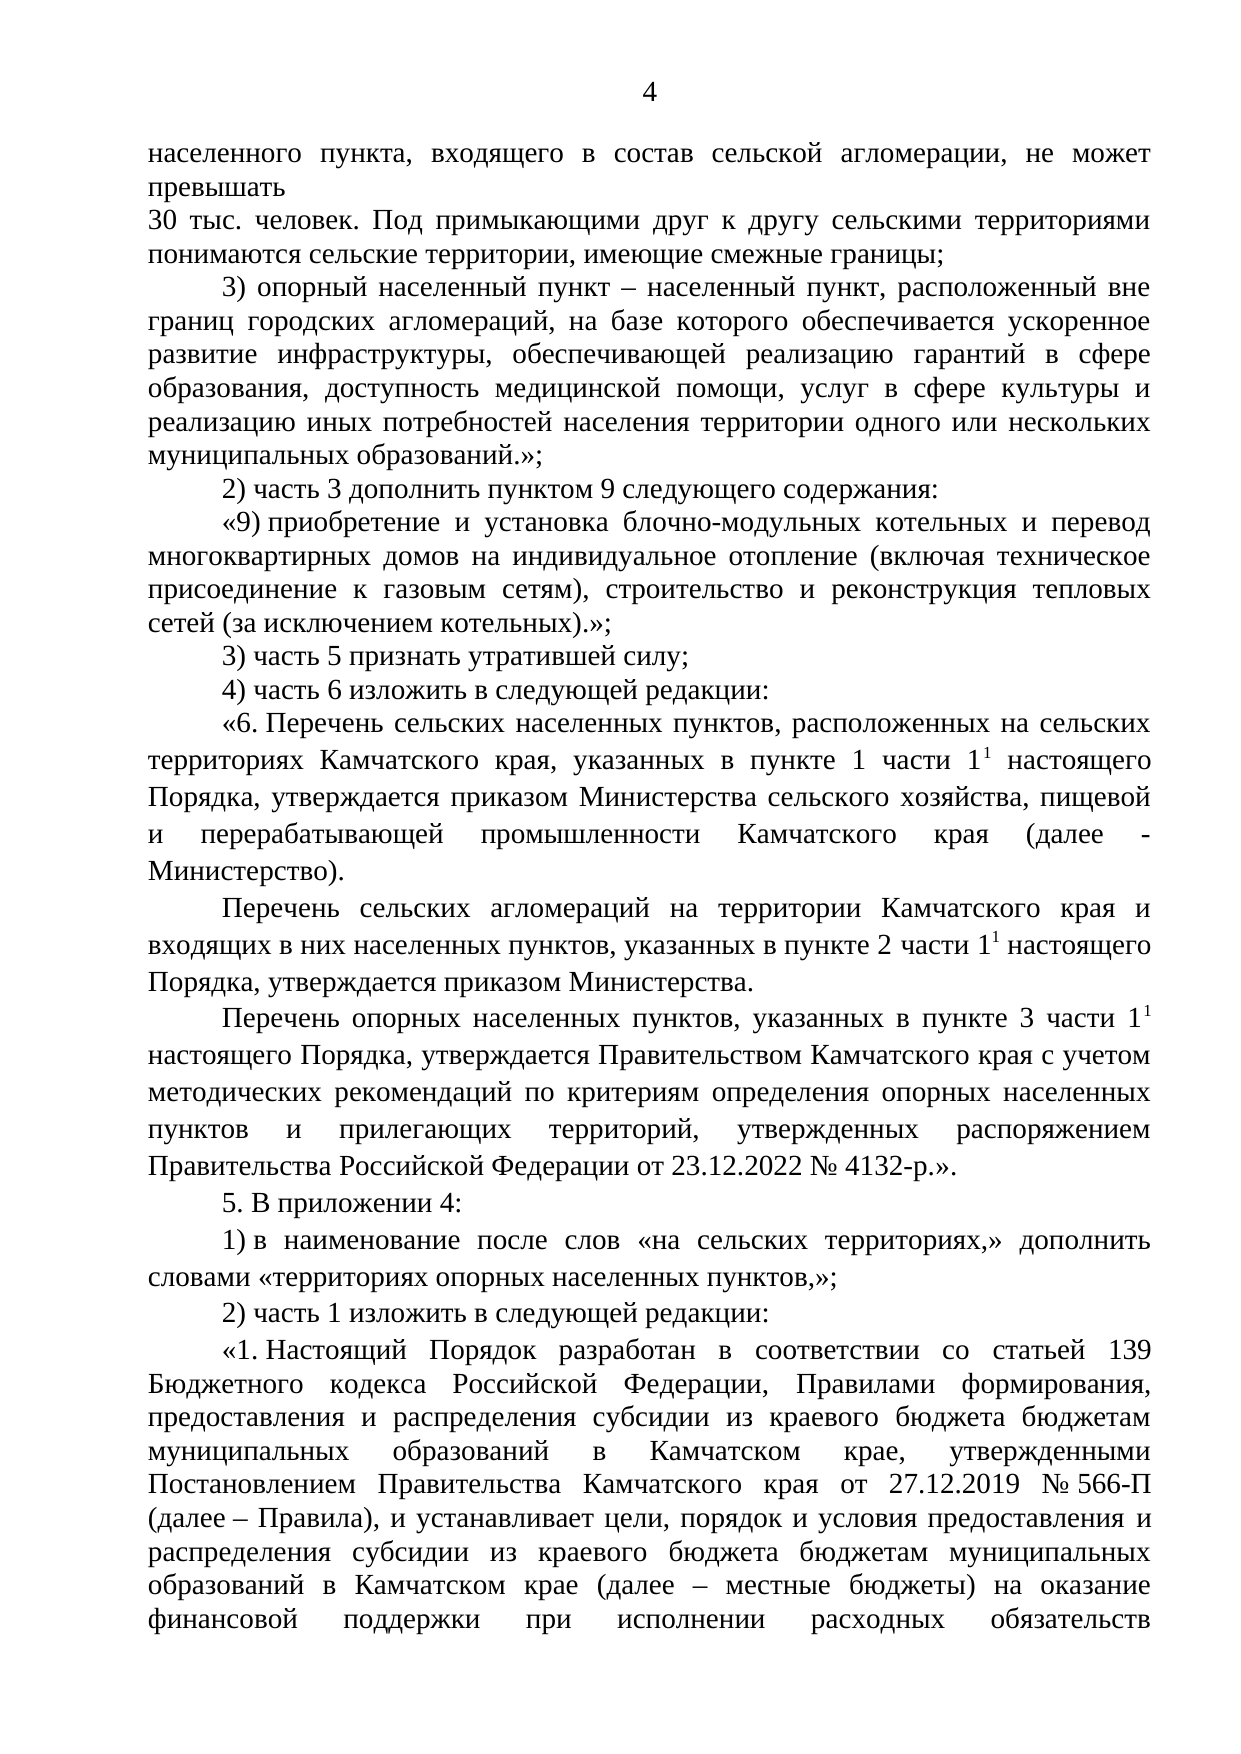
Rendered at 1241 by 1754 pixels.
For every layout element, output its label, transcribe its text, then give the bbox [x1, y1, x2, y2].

text «9) приобретение и установка блочно-модульных котельных и перевод многоквартирных домов на индивидуальное отопление (включая техническое присоединение к газовым сетям), строительство и реконструкция тепловых сетей (за исключением котельных).»; [148, 504, 1152, 638]
text 2) часть 3 дополнить пунктом 9 следующего содержания: [148, 471, 1152, 504]
text Перечень сельских агломераций на территории Камчатского края и входящих в них населенных пунктов, указанных в пункте 2 части 11 настоящего Порядка, утверждается приказом Министерства. [148, 890, 1152, 997]
text «6. Перечень сельских населенных пунктов, расположенных на сельских территориях Камчатского края, указанных в пункте 1 части 11 настоящего Порядка, утверждается приказом Министерства сельского хозяйства, пищевой и перерабатывающей промышленности Камчатского края (далее - Министерство). [148, 706, 1152, 887]
text 1) в наименование после слов «на сельских территориях,» дополнить словами «территориях опорных населенных пунктов,»; [148, 1222, 1152, 1292]
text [148, 135, 1152, 269]
text 4) часть 6 изложить в следующей редакции: [148, 672, 1152, 706]
text 3) опорный населенный пункт – населенный пункт, расположенный вне границ городских агломераций, на базе которого обеспечивается ускоренное развитие инфраструктуры, обеспечивающей реализацию гарантий в сфере образования, доступность медицинской помощи, услуг в сфере культуры и реализацию иных потребностей населения территории одного или нескольких муниципальных образований.»; [148, 269, 1152, 471]
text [148, 1332, 1152, 1634]
text 5. В приложении 4: [148, 1185, 1152, 1218]
text Перечень опорных населенных пунктов, указанных в пункте 3 части 11 настоящего Порядка, утверждается Правительством Камчатского края с учетом методических рекомендаций по критериям определения опорных населенных пунктов и прилегающих территорий, утвержденных распоряжением Правительства Российской Федерации от 23.12.2022 № 4132-р.». [148, 1001, 1152, 1182]
text 2) часть 1 изложить в следующей редакции: [148, 1296, 1152, 1329]
text 3) часть 5 признать утратившей силу; [148, 638, 1152, 672]
